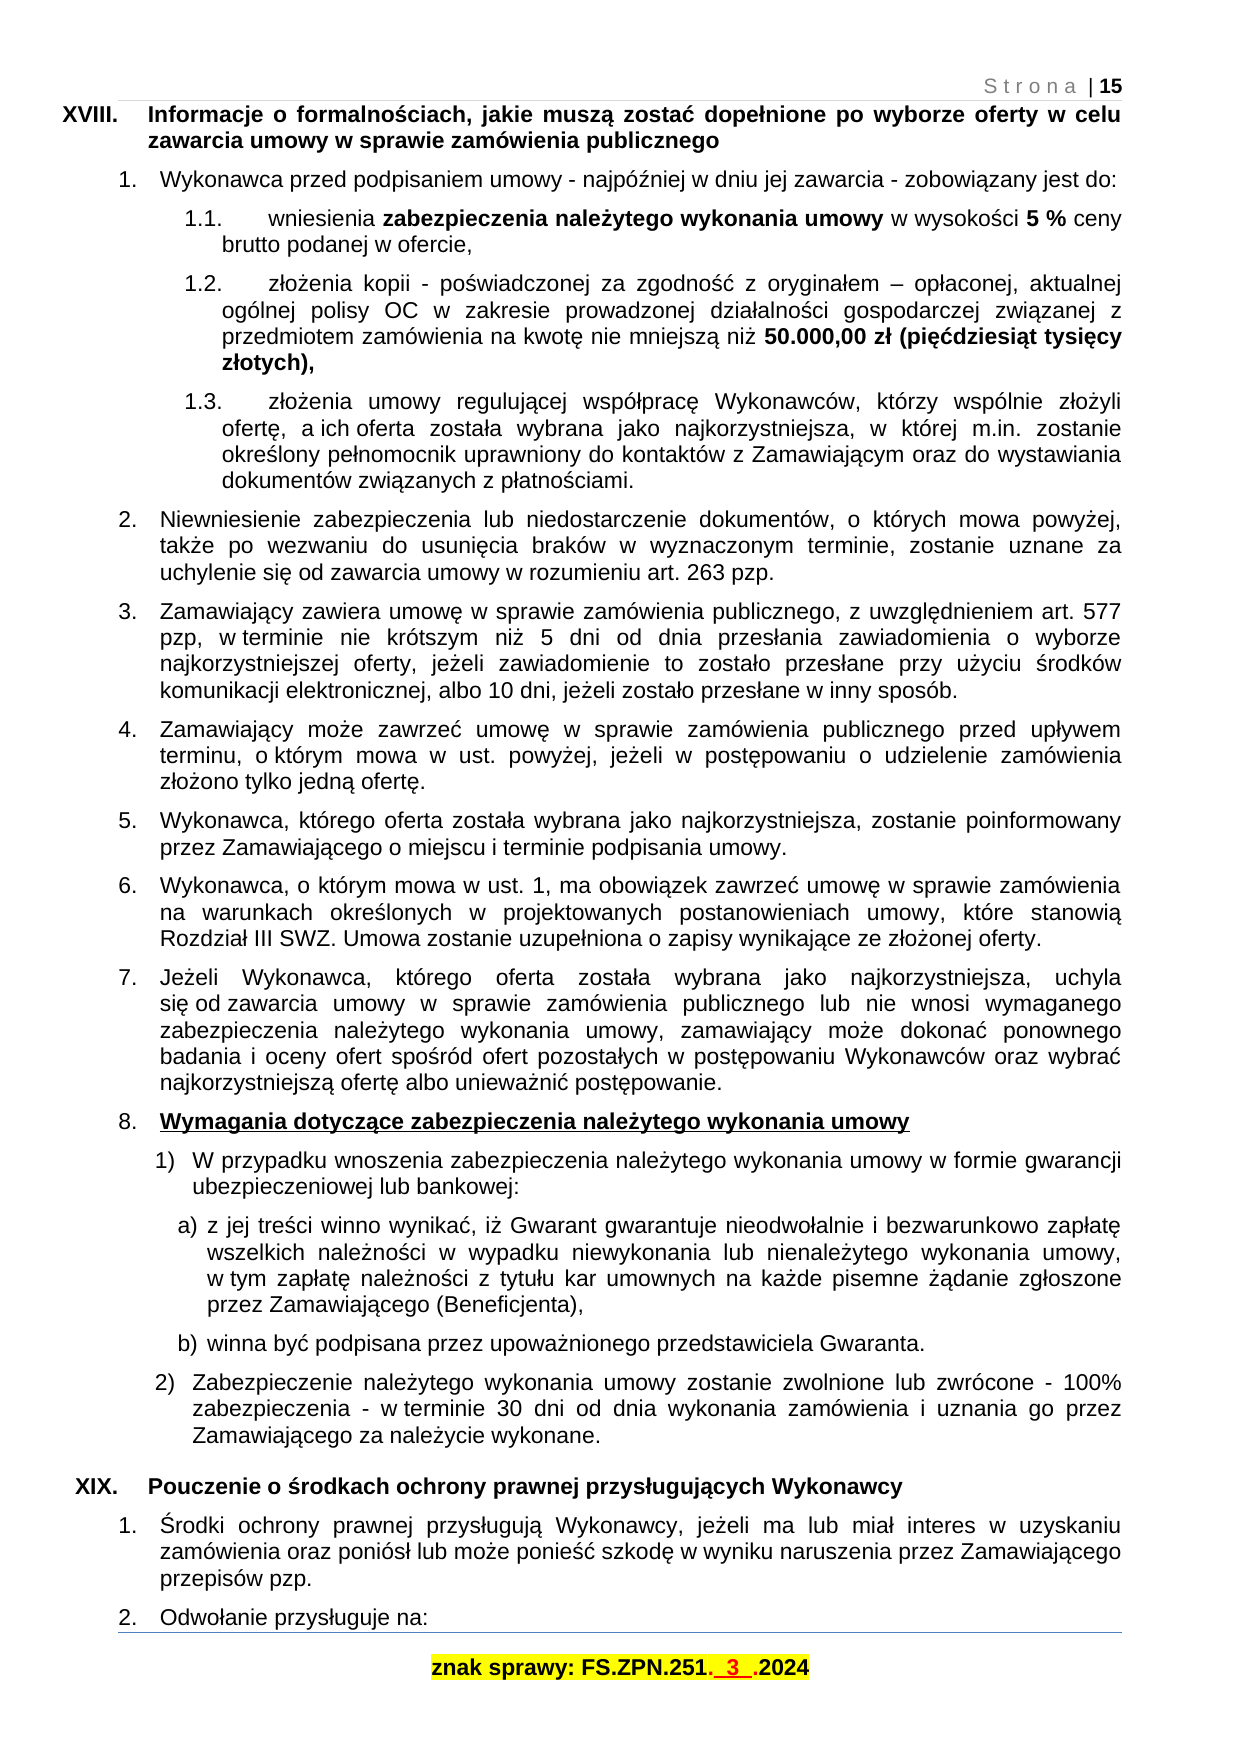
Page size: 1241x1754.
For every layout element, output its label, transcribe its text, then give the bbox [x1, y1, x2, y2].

subtitle Pouczenie o środkach ochrony prawnej przysługujących Wykonawcy [118, 1473, 1122, 1499]
list Wymagania dotyczące zabezpieczenia należytego wykonania umowy [118, 1108, 1122, 1134]
list Niewniesienie zabezpieczenia lub niedostarczenie dokumentów, o których mowa powyżej, także po wezwaniu do usunięcia braków w wyznaczonym terminie, zostanie uznane za uchylenie się od zawarcia umowy w rozumieniu art. 263 pzp. [118, 506, 1122, 585]
list złożenia umowy regulującej współpracę Wykonawców, którzy wspólnie złożyli ofertę, a ich oferta została wybrana jako najkorzystniejsza, w której m.in. zostanie określony pełnomocnik uprawniony do kontaktów z Zamawiającym oraz do wystawiania dokumentów związanych z płatnościami. [184, 388, 1122, 493]
list z jej treści winno wynikać, iż Gwarant gwarantuje nieodwołalnie i bezwarunkowo zapłatę wszelkich należności w wypadku niewykonania lub nienależytego wykonania umowy, w tym zapłatę należności z tytułu kar umownych na każde pisemne żądanie zgłoszone przez Zamawiającego (Beneficjenta), [177, 1212, 1122, 1318]
list Zabezpieczenie należytego wykonania umowy zostanie zwolnione lub zwrócone - 100% zabezpieczenia - w terminie 30 dni od dnia wykonania zamówienia i uznania go przez Zamawiającego za należycie wykonane. [154, 1369, 1122, 1448]
list Jeżeli Wykonawca, którego oferta została wybrana jako najkorzystniejsza, uchyla się od zawarcia umowy w sprawie zamówienia publicznego lub nie wnosi wymaganego zabezpieczenia należytego wykonania umowy, zamawiający może dokonać ponownego badania i oceny ofert spośród ofert pozostałych w postępowaniu Wykonawców oraz wybrać najkorzystniejszą ofertę albo unieważnić postępowanie. [118, 964, 1122, 1096]
subtitle Informacje o formalnościach, jakie muszą zostać dopełnione po wyborze oferty w celu zawarcia umowy w sprawie zamówienia publicznego [118, 101, 1122, 154]
list złożenia kopii - poświadczonej za zgodność z oryginałem – opłaconej, aktualnej ogólnej polisy OC w zakresie prowadzonej działalności gospodarczej związanej z przedmiotem zamówienia na kwotę nie mniejszą niż 50.000,00 zł (pięćdziesiąt tysięcy złotych), [184, 270, 1122, 376]
list Zamawiający zawiera umowę w sprawie zamówienia publicznego, z uwzględnieniem art. 577 pzp, w terminie nie krótszym niż 5 dni od dnia przesłania zawiadomienia o wyborze najkorzystniejszej oferty, jeżeli zawiadomienie to zostało przesłane przy użyciu środków komunikacji elektronicznej, albo 10 dni, jeżeli zostało przesłane w inny sposób. [118, 598, 1122, 703]
list Wykonawca, którego oferta została wybrana jako najkorzystniejsza, zostanie poinformowany przez Zamawiającego o miejscu i terminie podpisania umowy. [118, 807, 1122, 860]
list Wykonawca, o którym mowa w ust. 1, ma obowiązek zawrzeć umowę w sprawie zamówienia na warunkach określonych w projektowanych postanowieniach umowy, które stanowią Rozdział III SWZ. Umowa zostanie uzupełniona o zapisy wynikające ze złożonej oferty. [118, 872, 1122, 951]
list Środki ochrony prawnej przysługują Wykonawcy, jeżeli ma lub miał interes w uzyskaniu zamówienia oraz poniósł lub może ponieść szkodę w wyniku naruszenia przez Zamawiającego przepisów pzp. [118, 1512, 1122, 1591]
list Zamawiający może zawrzeć umowę w sprawie zamówienia publicznego przed upływem terminu, o którym mowa w ust. powyżej, jeżeli w postępowaniu o udzielenie zamówienia złożono tylko jedną ofertę. [118, 716, 1122, 794]
list Odwołanie przysługuje na: [118, 1603, 1122, 1630]
list W przypadku wnoszenia zabezpieczenia należytego wykonania umowy w formie gwarancji ubezpieczeniowej lub bankowej: [154, 1147, 1122, 1200]
list Wykonawca przed podpisaniem umowy - najpóźniej w dniu jej zawarcia - zobowiązany jest do: [118, 166, 1122, 192]
list winna być podpisana przez upoważnionego przedstawiciela Gwaranta. [177, 1330, 1122, 1356]
list wniesienia zabezpieczenia należytego wykonania umowy w wysokości 5 % ceny brutto podanej w ofercie, [184, 205, 1122, 258]
